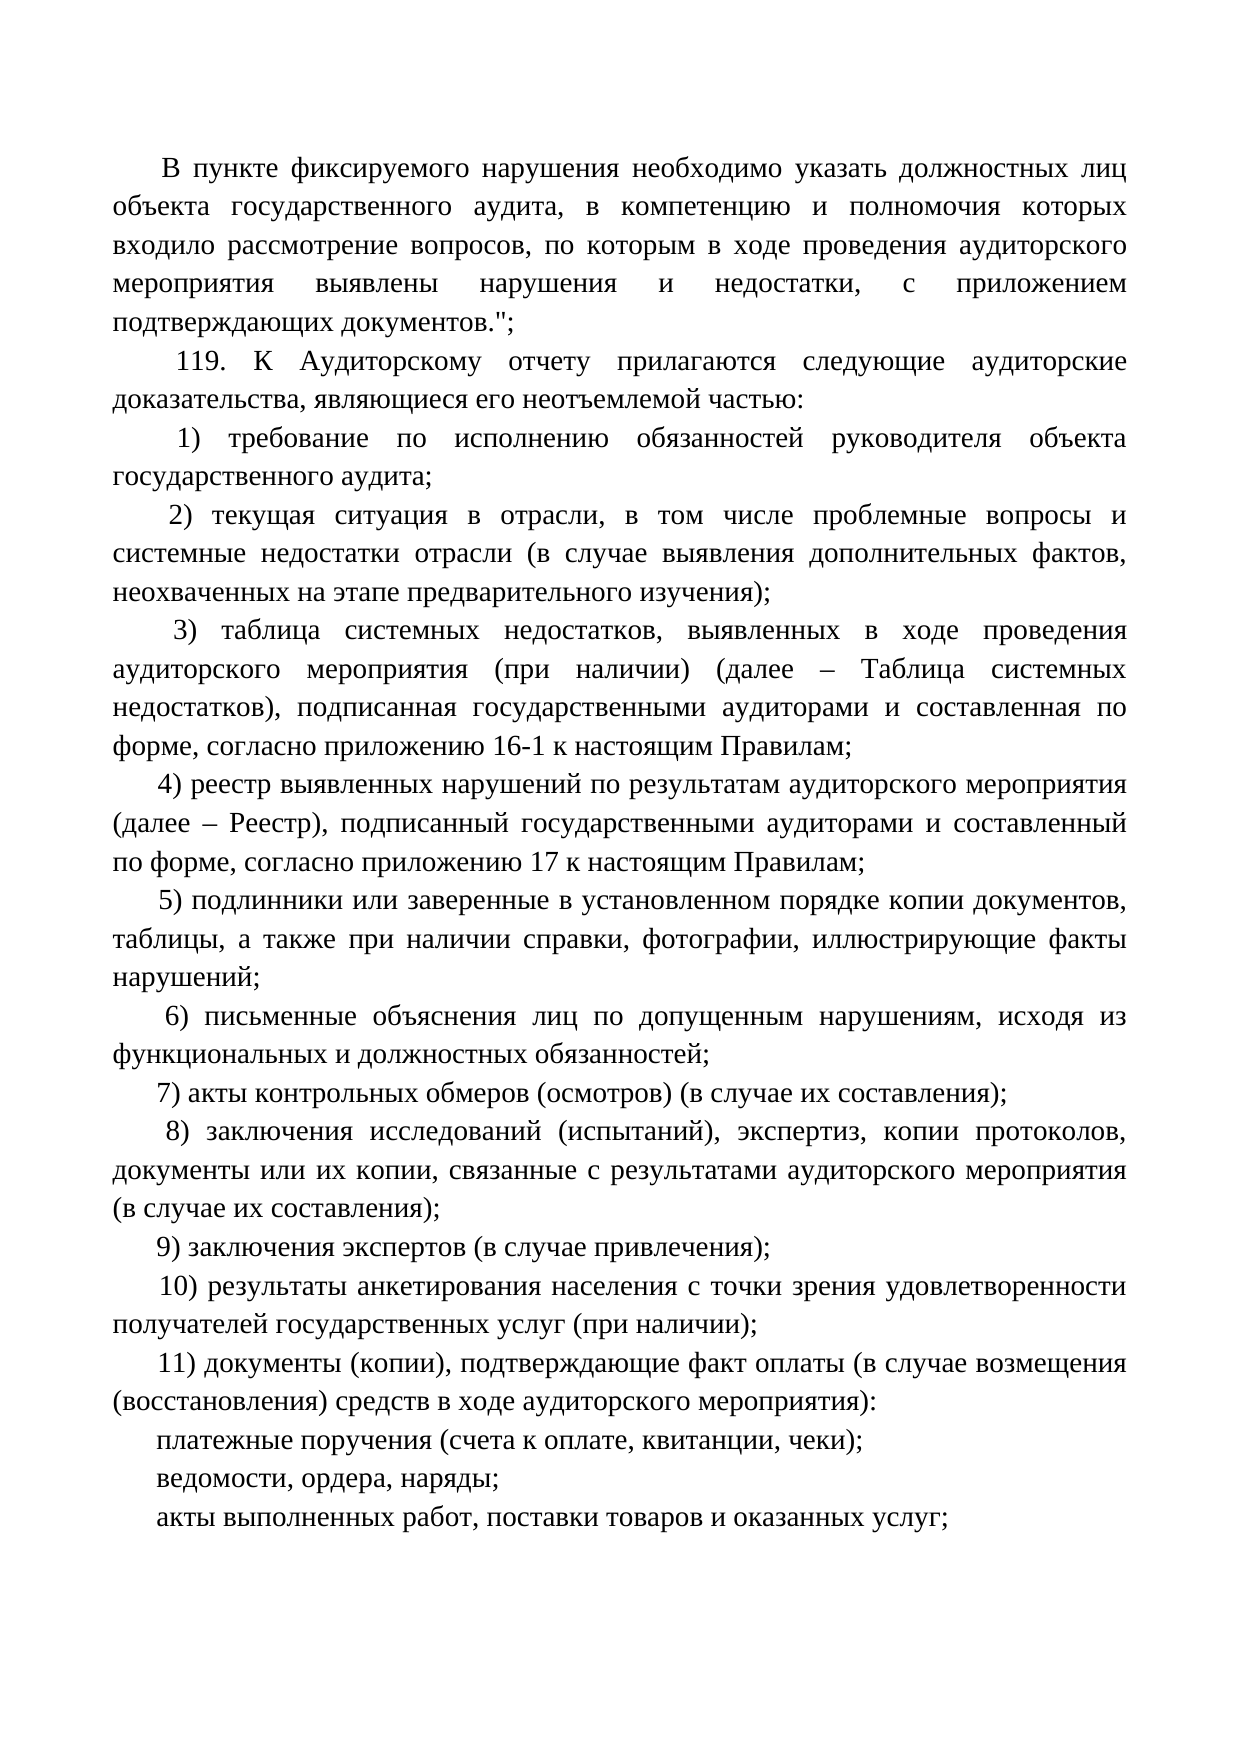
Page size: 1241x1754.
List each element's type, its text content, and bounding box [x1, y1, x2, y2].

text 1) требование по исполнению обязанностей руководителя объекта государственного аудита; [112, 420, 1128, 492]
text 3) таблица системных недостатков, выявленных в ходе проведения аудиторского мероприятия (при наличии) (далее – Таблица системных недостатков), подписанная государственными аудиторами и составленная по форме, согласно приложению 16-1 к настоящим Правилам; [112, 612, 1128, 762]
text платежные поручения (счета к оплате, квитанции, чеки); [112, 1422, 1128, 1455]
text ведомости, ордера, наряды; [112, 1460, 1128, 1494]
text 7) акты контрольных обмеров (осмотров) (в случае их составления); [112, 1075, 1128, 1108]
text 10) результаты анкетирования населения с точки зрения удовлетворенности получателей государственных услуг (при наличии); [112, 1268, 1128, 1340]
text 8) заключения исследований (испытаний), экспертиз, копии протоколов, документы или их копии, связанные с результатами аудиторского мероприятия (в случае их составления); [112, 1113, 1128, 1224]
text 5) подлинники или заверенные в установленном порядке копии документов, таблицы, а также при наличии справки, фотографии, иллюстрирующие факты нарушений; [112, 882, 1128, 993]
text акты выполненных работ, поставки товаров и оказанных услуг; [112, 1499, 1128, 1532]
text 9) заключения экспертов (в случае привлечения); [112, 1229, 1128, 1263]
text 4) реестр выявленных нарушений по результатам аудиторского мероприятия (далее – Реестр), подписанный государственными аудиторами и составленный по форме, согласно приложению 17 к настоящим Правилам; [112, 767, 1128, 877]
text В пункте фиксируемого нарушения необходимо указать должностных лиц объекта государственного аудита, в компетенцию и полномочия которых входило рассмотрение вопросов, по которым в ходе проведения аудиторского мероприятия выявлены нарушения и недостатки, с приложением подтверждающих документов."; [112, 150, 1128, 338]
text 6) письменные объяснения лиц по допущенным нарушениям, исходя из функциональных и должностных обязанностей; [112, 998, 1128, 1070]
text 2) текущая ситуация в отрасли, в том числе проблемные вопросы и системные недостатки отрасли (в случае выявления дополнительных фактов, неохваченных на этапе предварительного изучения); [112, 497, 1128, 607]
text 119. К Аудиторскому отчету прилагаются следующие аудиторские доказательства, являющиеся его неотъемлемой частью: [112, 343, 1128, 415]
text 11) документы (копии), подтверждающие факт оплаты (в случае возмещения (восстановления) средств в ходе аудиторского мероприятия): [112, 1345, 1128, 1417]
